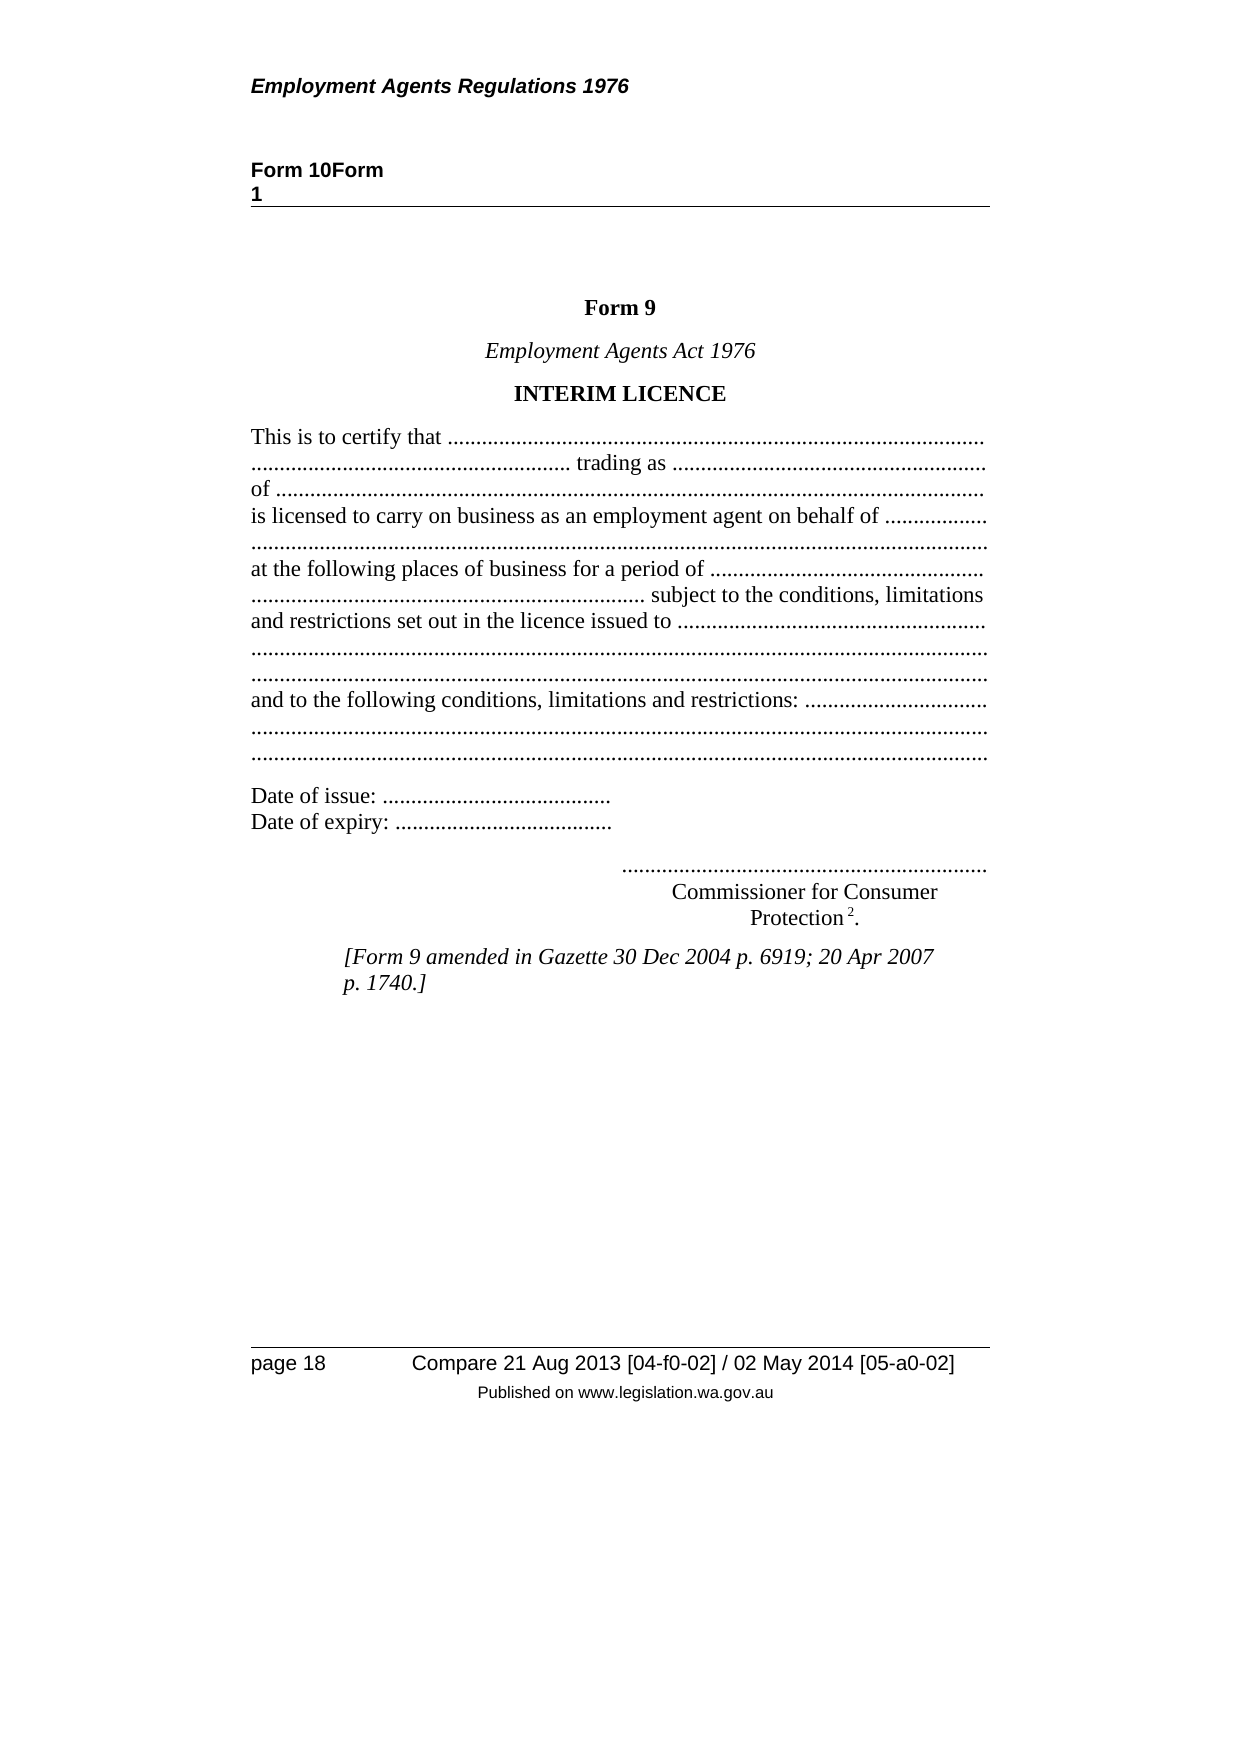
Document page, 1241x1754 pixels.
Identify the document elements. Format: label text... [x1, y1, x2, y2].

text This is to certify that .............................................................................................. ........................................................ trading as ....................................................... of ............................................................................................................................ is licensed to carry on business as an employment agent on behalf of .................. ................................................................................................................................. at the following places of business for a period of ................................................ ..................................................................... subject to the conditions, limitations and restrictions set out in the licence issued to ...................................................... ................................................................................................................................. ................................................................................................................................. and to the following conditions, limitations and restrictions: ................................ ................................................................................................................................. ................................................................................................................................. [251, 423, 990, 765]
text ................................................................ Commissioner for Consumer Protection 2. [620, 851, 990, 931]
subtitle Form 9 [251, 294, 990, 320]
subtitle INTERIM LICENCE [251, 380, 990, 406]
subtitle Employment Agents Act 1976 [251, 337, 990, 363]
text [Form 9 amended in Gazette 30 Dec 2004 p. 6919; 20 Apr 2007 p. 1740.] [251, 943, 990, 996]
text Date of issue: ........................................ Date of expiry: ...................................... [251, 782, 990, 835]
